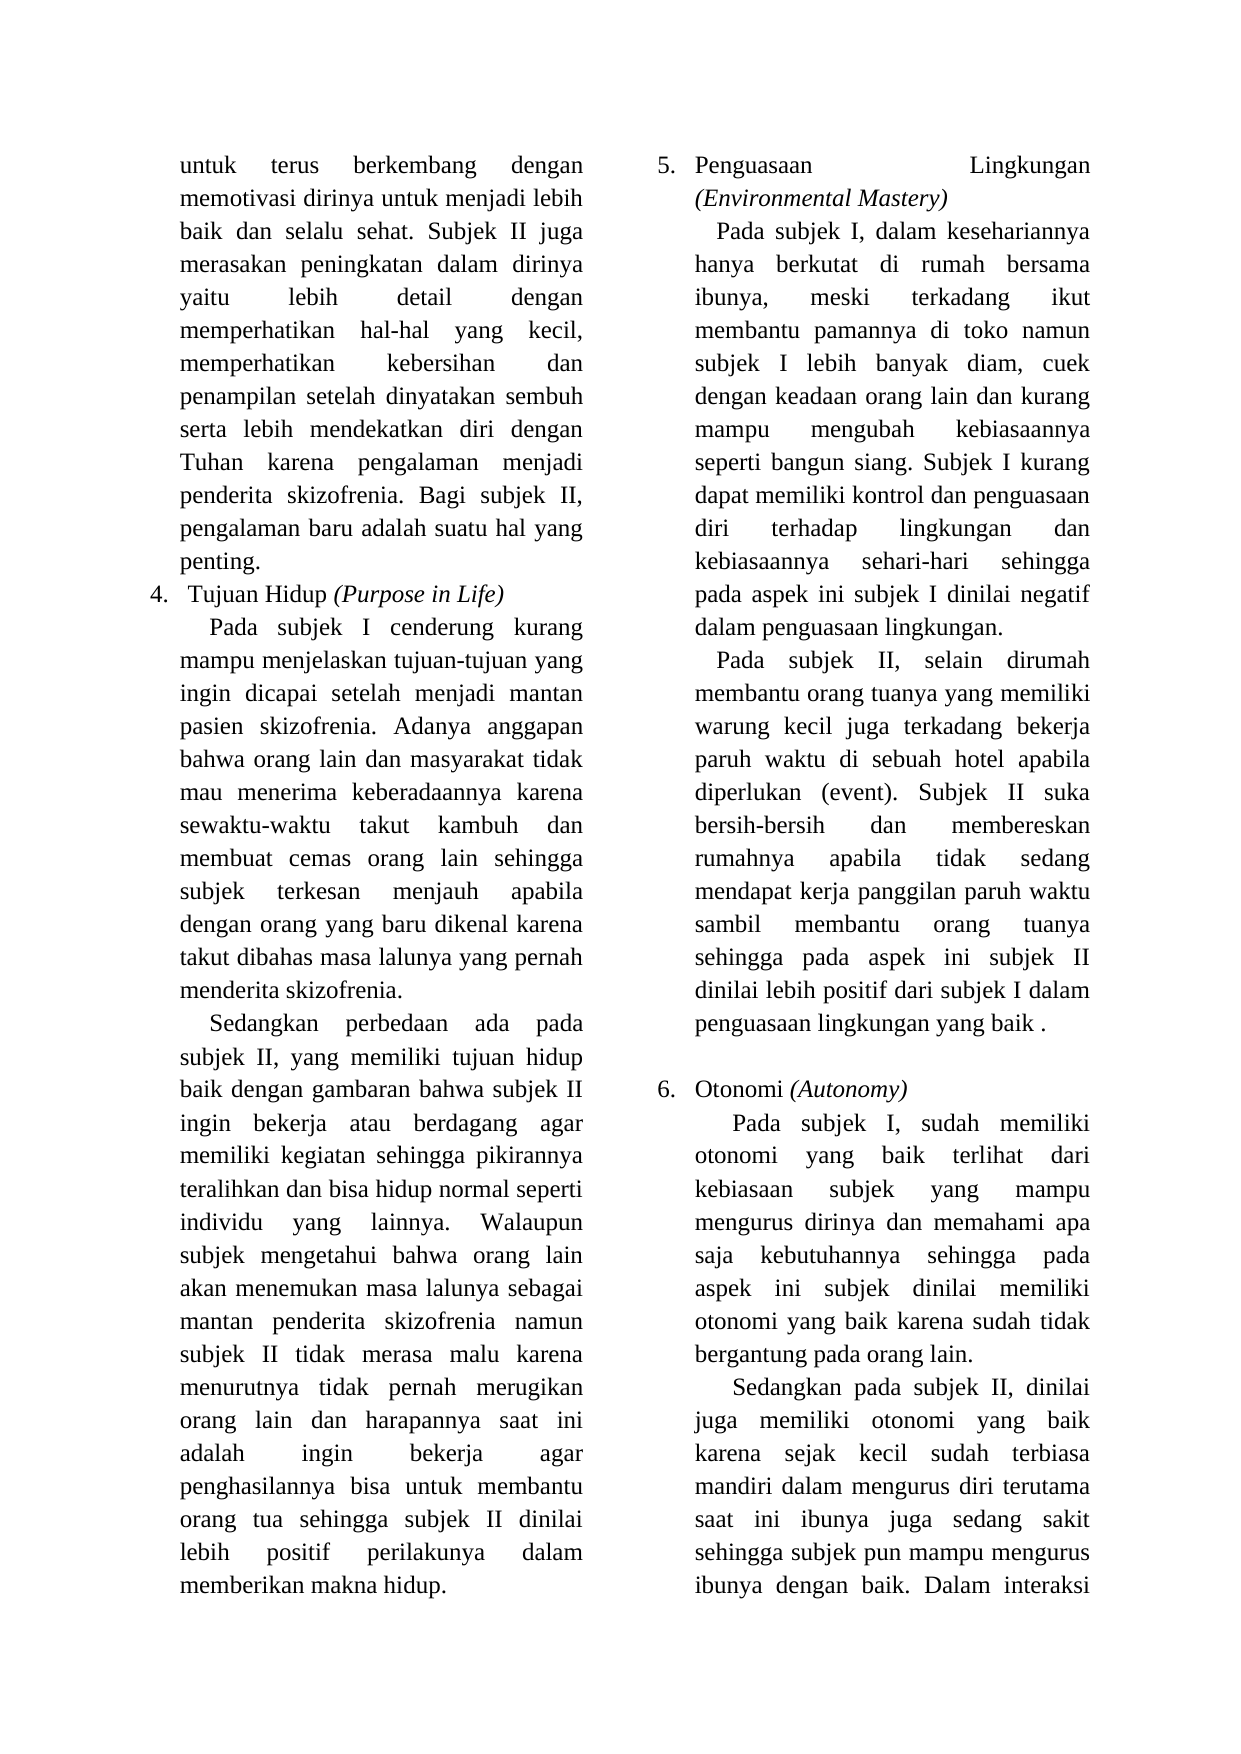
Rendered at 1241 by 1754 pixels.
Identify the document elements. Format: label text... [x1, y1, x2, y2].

list Pada subjek I cenderung kurang mampu menjelaskan tujuan-tujuan yang ingin dicapai setelah menjadi mantan pasien skizofrenia. Adanya anggapan bahwa orang lain dan masyarakat tidak mau menerima keberadaannya karena sewaktu-waktu takut kambuh dan membuat cemas orang lain sehingga subjek terkesan menjauh apabila dengan orang yang baru dikenal karena takut dibahas masa lalunya yang pernah menderita skizofrenia. [179, 612, 583, 1004]
list Pada subjek II, selain dirumah membantu orang tuanya yang memiliki warung kecil juga terkadang bekerja paruh waktu di sebuah hotel apabila diperlukan (event). Subjek II suka bersih-bersih dan membereskan rumahnya apabila tidak sedang mendapat kerja panggilan paruh waktu sambil membantu orang tuanya sehingga pada aspek ini subjek II dinilai lebih positif dari subjek I dalam penguasaan lingkungan yang baik . [694, 645, 1090, 1037]
list Pada subjek I, dalam kesehariannya hanya berkutat di rumah bersama ibunya, meski terkadang ikut membantu pamannya di toko namun subjek I lebih banyak diam, cuek dengan keadaan orang lain dan kurang mampu mengubah kebiasaannya seperti bangun siang. Subjek I kurang dapat memiliki kontrol dan penguasaan diri terhadap lingkungan dan kebiasaannya sehari-hari sehingga pada aspek ini subjek I dinilai negatif dalam penguasaan lingkungan. [694, 216, 1090, 641]
list Pada subjek I, sudah memiliki otonomi yang baik terlihat dari kebiasaan subjek yang mampu mengurus dirinya dan memahami apa saja kebutuhannya sehingga pada aspek ini subjek dinilai memiliki otonomi yang baik karena sudah tidak bergantung pada orang lain. [694, 1108, 1090, 1367]
list Tujuan Hidup (Purpose in Life) [150, 579, 583, 608]
list Penguasaan Lingkungan (Environmental Mastery) [657, 150, 1090, 212]
list Sedangkan perbedaan ada pada subjek II, yang memiliki tujuan hidup baik dengan gambaran bahwa subjek II ingin bekerja atau berdagang agar memiliki kegiatan sehingga pikirannya teralihkan dan bisa hidup normal seperti individu yang lainnya. Walaupun subjek mengetahui bahwa orang lain akan menemukan masa lalunya sebagai mantan penderita skizofrenia namun subjek II tidak merasa malu karena menurutnya tidak pernah merugikan orang lain dan harapannya saat ini adalah ingin bekerja agar penghasilannya bisa untuk membantu orang tua sehingga subjek II dinilai lebih positif perilakunya dalam memberikan makna hidup. [179, 1008, 583, 1599]
list Otonomi (Autonomy) [657, 1074, 1090, 1103]
